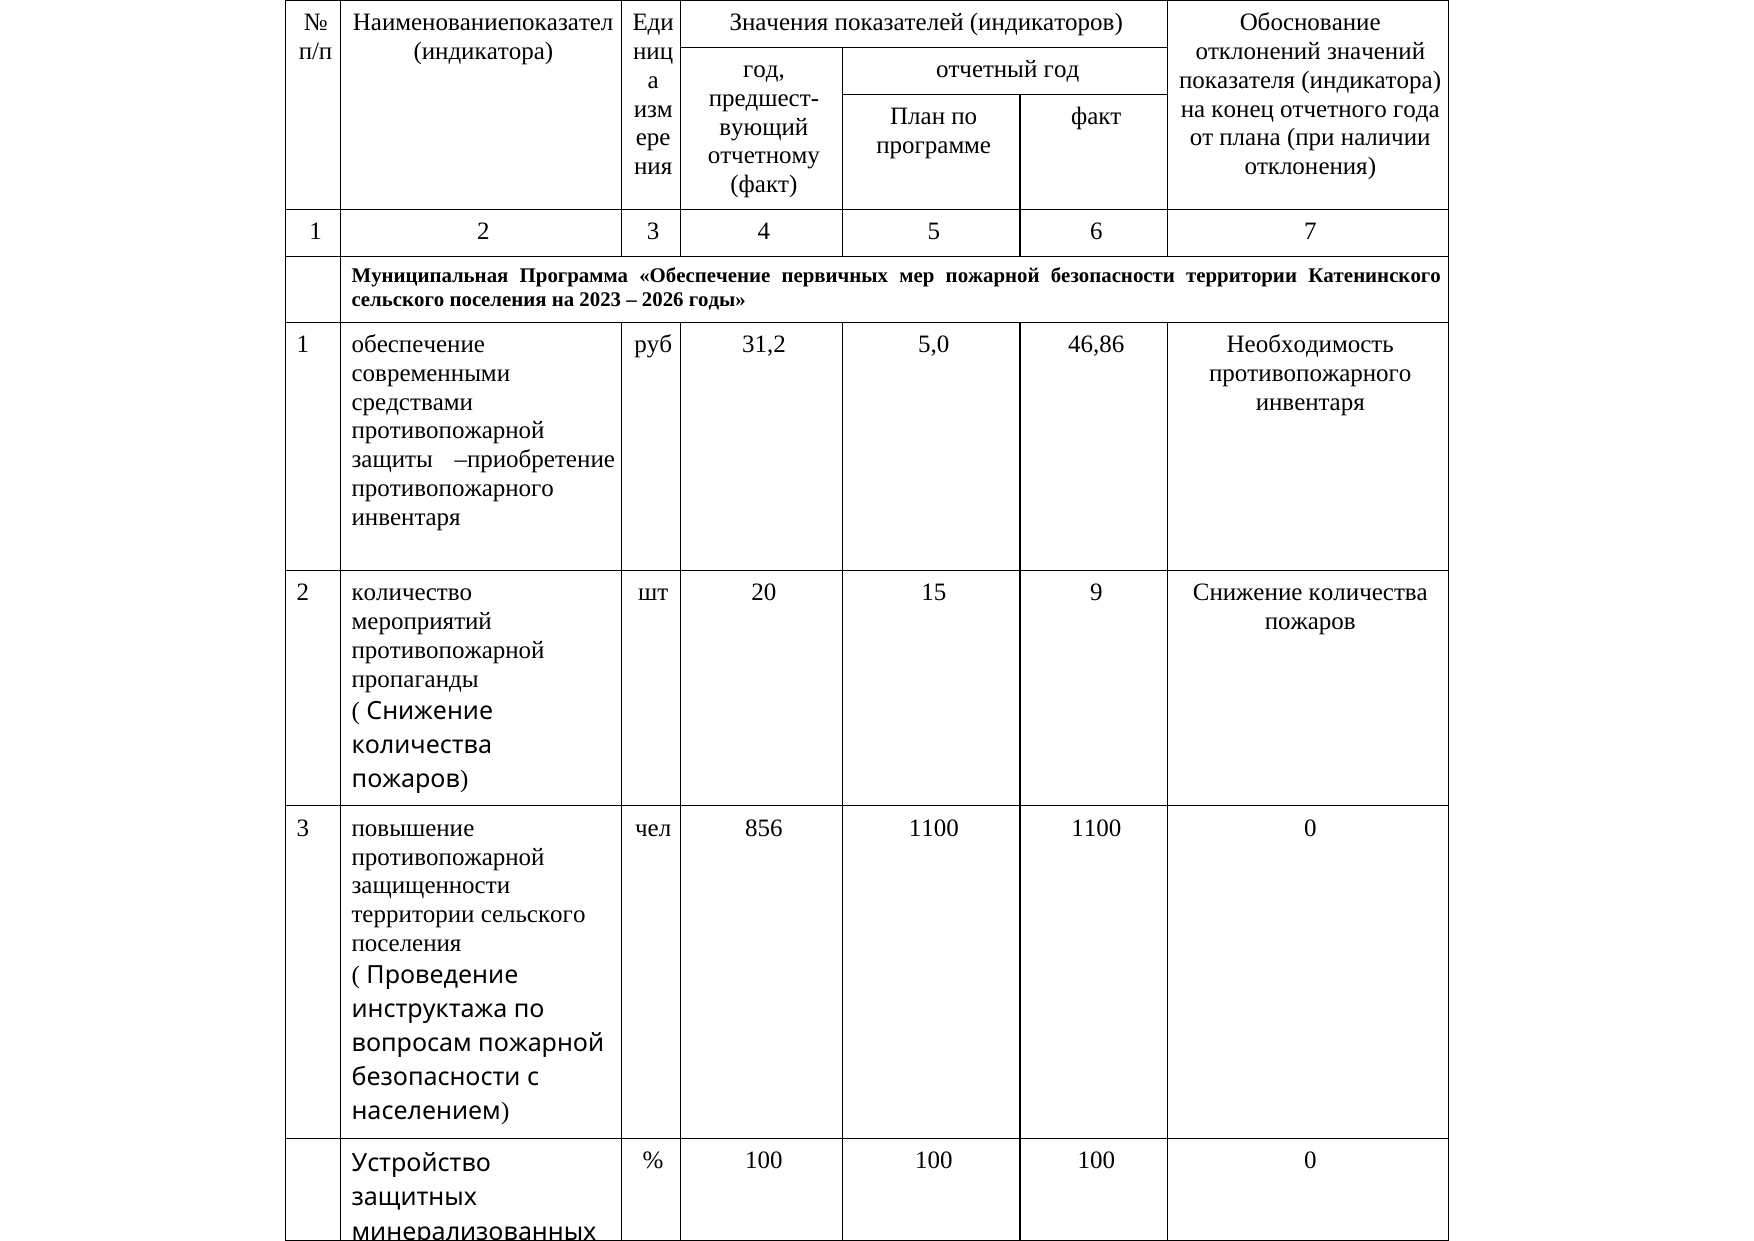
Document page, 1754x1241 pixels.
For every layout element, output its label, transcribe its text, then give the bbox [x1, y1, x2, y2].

table_cell 31,2 [681, 323, 842, 570]
table_cell 856 [681, 806, 842, 1137]
table_header Значения показателей (индикаторов) [681, 1, 1167, 47]
table_cell количество мероприятий противопожарной пропаганды( Снижение количества пожаров) [341, 571, 621, 805]
table_cell 1 [286, 210, 340, 256]
table_cell 1 [286, 323, 340, 570]
table_cell 100 [843, 1139, 1019, 1240]
table_cell обеспечение современными средствами противопожарной защиты –приобретение противопожарного инвентаря [341, 323, 621, 570]
table_cell 5,0 [843, 323, 1019, 570]
table_cell повышение противопожарной защищенности территории сельского поселения ( Проведение инструктажа по вопросам пожарной безопасности с населением) [341, 806, 621, 1137]
table_cell 20 [681, 571, 842, 805]
table_cell 100 [681, 1139, 842, 1240]
table_cell 15 [843, 571, 1019, 805]
table_cell шт [622, 571, 680, 805]
table_cell руб [622, 323, 680, 570]
table_cell % [622, 1139, 680, 1240]
table_cell год, предшест-вующий отчетному (факт) [681, 48, 842, 209]
table_cell 1100 [1021, 806, 1167, 1137]
table_cell 7 [1168, 210, 1448, 256]
table_cell Необходимость противопожарного инвентаря [1168, 323, 1448, 570]
table_cell 0 [1168, 806, 1448, 1137]
table_cell План по программе [843, 95, 1019, 209]
table_cell [286, 1139, 340, 1240]
table_cell 4 [681, 210, 842, 256]
table_cell [286, 257, 340, 322]
table_header Единица измерения [622, 1, 680, 209]
table_cell 2 [286, 571, 340, 805]
table_cell 5 [843, 210, 1019, 256]
table_cell Муниципальная Программа «Обеспечение первичных мер пожарной безопасности территории Катенинского сельского поселения на 2023 – 2026 годы» [341, 257, 1448, 322]
table_cell Устройство защитных минерализованных полос [341, 1139, 621, 1240]
table_cell 100 [1021, 1139, 1167, 1240]
table_cell 46,86 [1021, 323, 1167, 570]
table_header № п/п [286, 1, 340, 209]
table_cell 3 [622, 210, 680, 256]
table_cell факт [1021, 95, 1167, 209]
table_cell 2 [341, 210, 621, 256]
table_cell Снижение количества пожаров [1168, 571, 1448, 805]
table_header Наименованиепоказател (индикатора) [341, 1, 621, 209]
table_cell 3 [286, 806, 340, 1137]
table_cell 1100 [843, 806, 1019, 1137]
table_header Обоснование отклонений значений показателя (индикатора) на конец отчетного года от плана (при наличии отклонения) [1168, 1, 1448, 209]
table_cell 9 [1021, 571, 1167, 805]
table_cell чел [622, 806, 680, 1137]
table_cell 0 [1168, 1139, 1448, 1240]
table_cell 6 [1021, 210, 1167, 256]
table_cell отчетный год [843, 48, 1167, 94]
